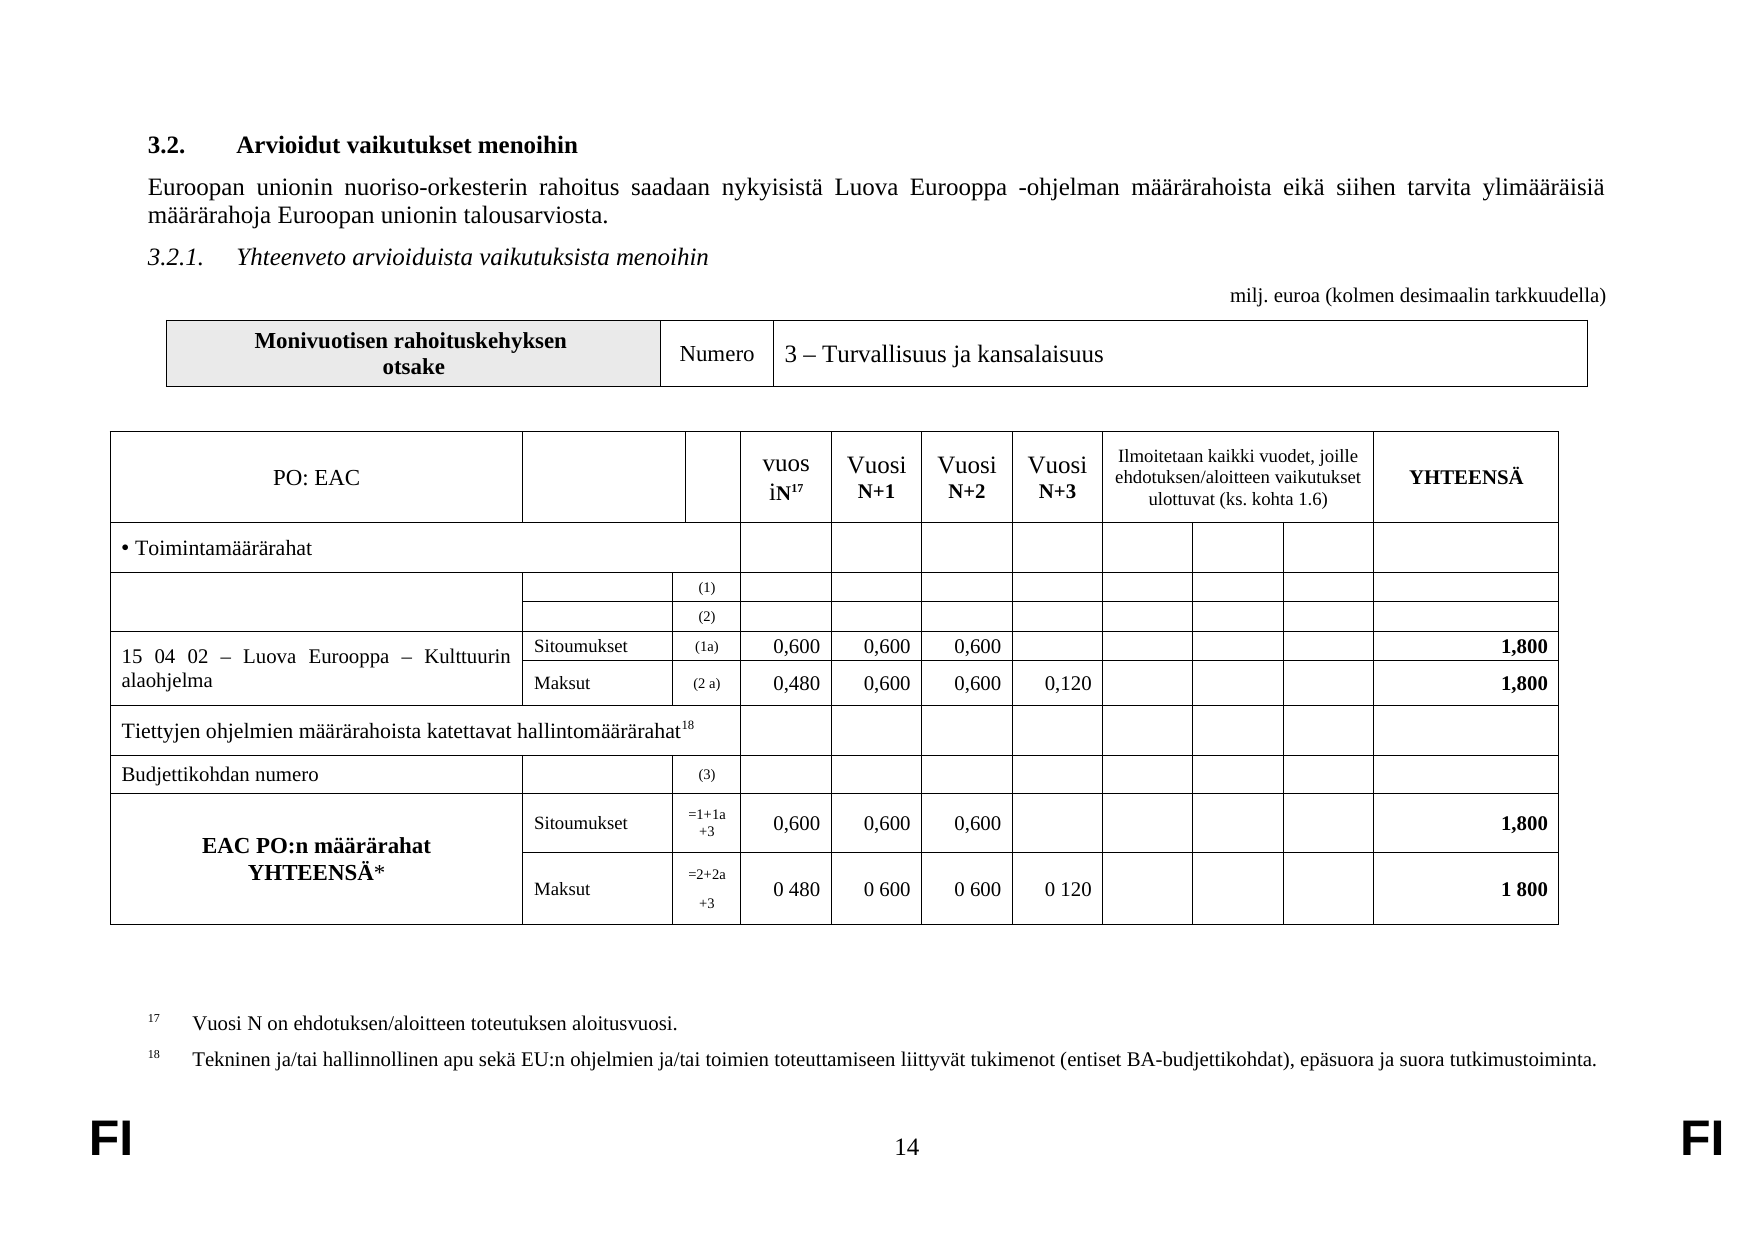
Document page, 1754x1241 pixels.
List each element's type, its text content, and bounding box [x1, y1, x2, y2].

table_cell [1013, 794, 1102, 852]
table_cell Budjettikohdan numero [111, 756, 522, 792]
table_cell [1013, 756, 1102, 792]
table_cell 1 800 [1374, 853, 1558, 924]
table_cell Maksut [523, 853, 672, 924]
table_cell 0,600 [832, 661, 921, 705]
table_cell [1193, 602, 1283, 631]
table_cell [1103, 756, 1192, 792]
table_cell [832, 706, 921, 755]
table_cell [1193, 794, 1283, 852]
table_header Ilmoitetaan kaikki vuodet, joille ehdotuksen/aloitteen vaikutukset ulottuvat (ks. kohta 1.6) [1103, 432, 1373, 522]
table_header [686, 432, 740, 522]
table_cell [1284, 632, 1373, 660]
subtitle 3.2.1. Yhteenveto arvioiduista vaikutuksista menoihin [148, 242, 1606, 271]
table_cell 0,600 [741, 632, 831, 660]
table_cell Maksut [523, 661, 672, 705]
table_cell 0,600 [922, 632, 1012, 660]
table_cell [523, 573, 672, 601]
table_cell 0,600 [832, 632, 921, 660]
table_cell [1374, 573, 1558, 601]
table_cell [741, 756, 831, 792]
table_cell [1284, 853, 1373, 924]
table_cell [1193, 573, 1283, 601]
table_cell [741, 602, 831, 631]
table_cell (2 a) [673, 661, 740, 705]
table_cell [1103, 706, 1192, 755]
table_cell [832, 573, 921, 601]
table_cell =2+2a +3 [673, 853, 740, 924]
table_cell [1284, 661, 1373, 705]
table_header Monivuotisen rahoituskehyksen otsake [167, 321, 660, 386]
table_cell (1) [673, 573, 740, 601]
table_cell 0 600 [922, 853, 1012, 924]
table_cell [922, 602, 1012, 631]
table_header vuosiN [741, 432, 831, 522]
table_cell [1103, 602, 1192, 631]
table_cell [1374, 756, 1558, 792]
text Euroopan unionin nuoriso-orkesterin rahoitus saadaan nykyisistä Luova Eurooppa -ohjelman määrärahoista eikä siihen tarvita ylimääräisiä määrärahoja Euroopan unionin talousarviosta. [148, 172, 1606, 229]
table_cell [741, 523, 831, 572]
table_cell 0,480 [741, 661, 831, 705]
table_cell [1103, 794, 1192, 852]
table_header Numero [661, 321, 773, 386]
table_cell [523, 602, 672, 631]
table_cell [1013, 523, 1102, 572]
table_cell [832, 756, 921, 792]
table_cell 15 04 02 – Luova Eurooppa – Kulttuurin alaohjelma [111, 632, 522, 705]
table_cell [922, 573, 1012, 601]
table_cell 0,120 [1013, 661, 1102, 705]
table_header Vuosi N+2 [922, 432, 1012, 522]
table_cell [1284, 523, 1373, 572]
table_cell [1103, 661, 1192, 705]
table_cell [1013, 602, 1102, 631]
table_cell 0,600 [741, 794, 831, 852]
table_cell [1193, 661, 1283, 705]
table_cell [1374, 706, 1558, 755]
table_cell 1,800 [1374, 794, 1558, 852]
table_cell Sitoumukset [523, 794, 672, 852]
text milj. euroa (kolmen desimaalin tarkkuudella) [148, 283, 1606, 307]
table_cell [1284, 573, 1373, 601]
table_cell [741, 706, 831, 755]
table_cell [1193, 706, 1283, 755]
table_cell [832, 523, 921, 572]
table_header [523, 432, 685, 522]
table_cell 1,800 [1374, 661, 1558, 705]
table_cell [1284, 706, 1373, 755]
table_cell (3) [673, 756, 740, 792]
table_cell [111, 573, 522, 631]
table_cell (2) [673, 602, 740, 631]
table_cell [922, 756, 1012, 792]
table_cell =1+1a +3 [673, 794, 740, 852]
table_cell [1284, 756, 1373, 792]
table_cell [1193, 756, 1283, 792]
table_cell [1284, 794, 1373, 852]
table_cell 0 600 [832, 853, 921, 924]
table_cell 0,600 [832, 794, 921, 852]
table_cell [741, 573, 831, 601]
table_cell [1103, 573, 1192, 601]
table_cell [1284, 602, 1373, 631]
table_cell 1,800 [1374, 632, 1558, 660]
table_header 3 – Turvallisuus ja kansalaisuus [774, 321, 1587, 386]
subtitle 3.2. Arvioidut vaikutukset menoihin [148, 131, 1606, 159]
table_header Vuosi N+1 [832, 432, 921, 522]
table_cell [832, 602, 921, 631]
table_cell [1374, 523, 1558, 572]
table_cell [1013, 573, 1102, 601]
table_cell 0 120 [1013, 853, 1102, 924]
table_cell [1193, 853, 1283, 924]
table_cell (1a) [673, 632, 740, 660]
table_cell [922, 523, 1012, 572]
table_cell [1103, 853, 1192, 924]
table_cell 0,600 [922, 794, 1012, 852]
table_cell Tiettyjen ohjelmien määrärahoista katettavat hallintomäärärahat [111, 706, 740, 755]
table_cell 0 480 [741, 853, 831, 924]
table_cell [1013, 632, 1102, 660]
table_cell EAC PO:n määrärahat YHTEENSÄ* [111, 794, 522, 924]
table_header PO: EAC [111, 432, 522, 522]
table_header Vuosi N+3 [1013, 432, 1102, 522]
table_cell [1103, 632, 1192, 660]
table_cell [1103, 523, 1192, 572]
table_cell [1193, 523, 1283, 572]
table_cell Sitoumukset [523, 632, 672, 660]
table_cell [1193, 632, 1283, 660]
table_cell [523, 756, 672, 792]
table_cell 0,600 [922, 661, 1012, 705]
table_cell [1013, 706, 1102, 755]
table_cell [922, 706, 1012, 755]
table_cell [1374, 602, 1558, 631]
table_header YHTEENSÄ [1374, 432, 1558, 522]
table_cell Toimintamäärärahat [111, 523, 740, 572]
